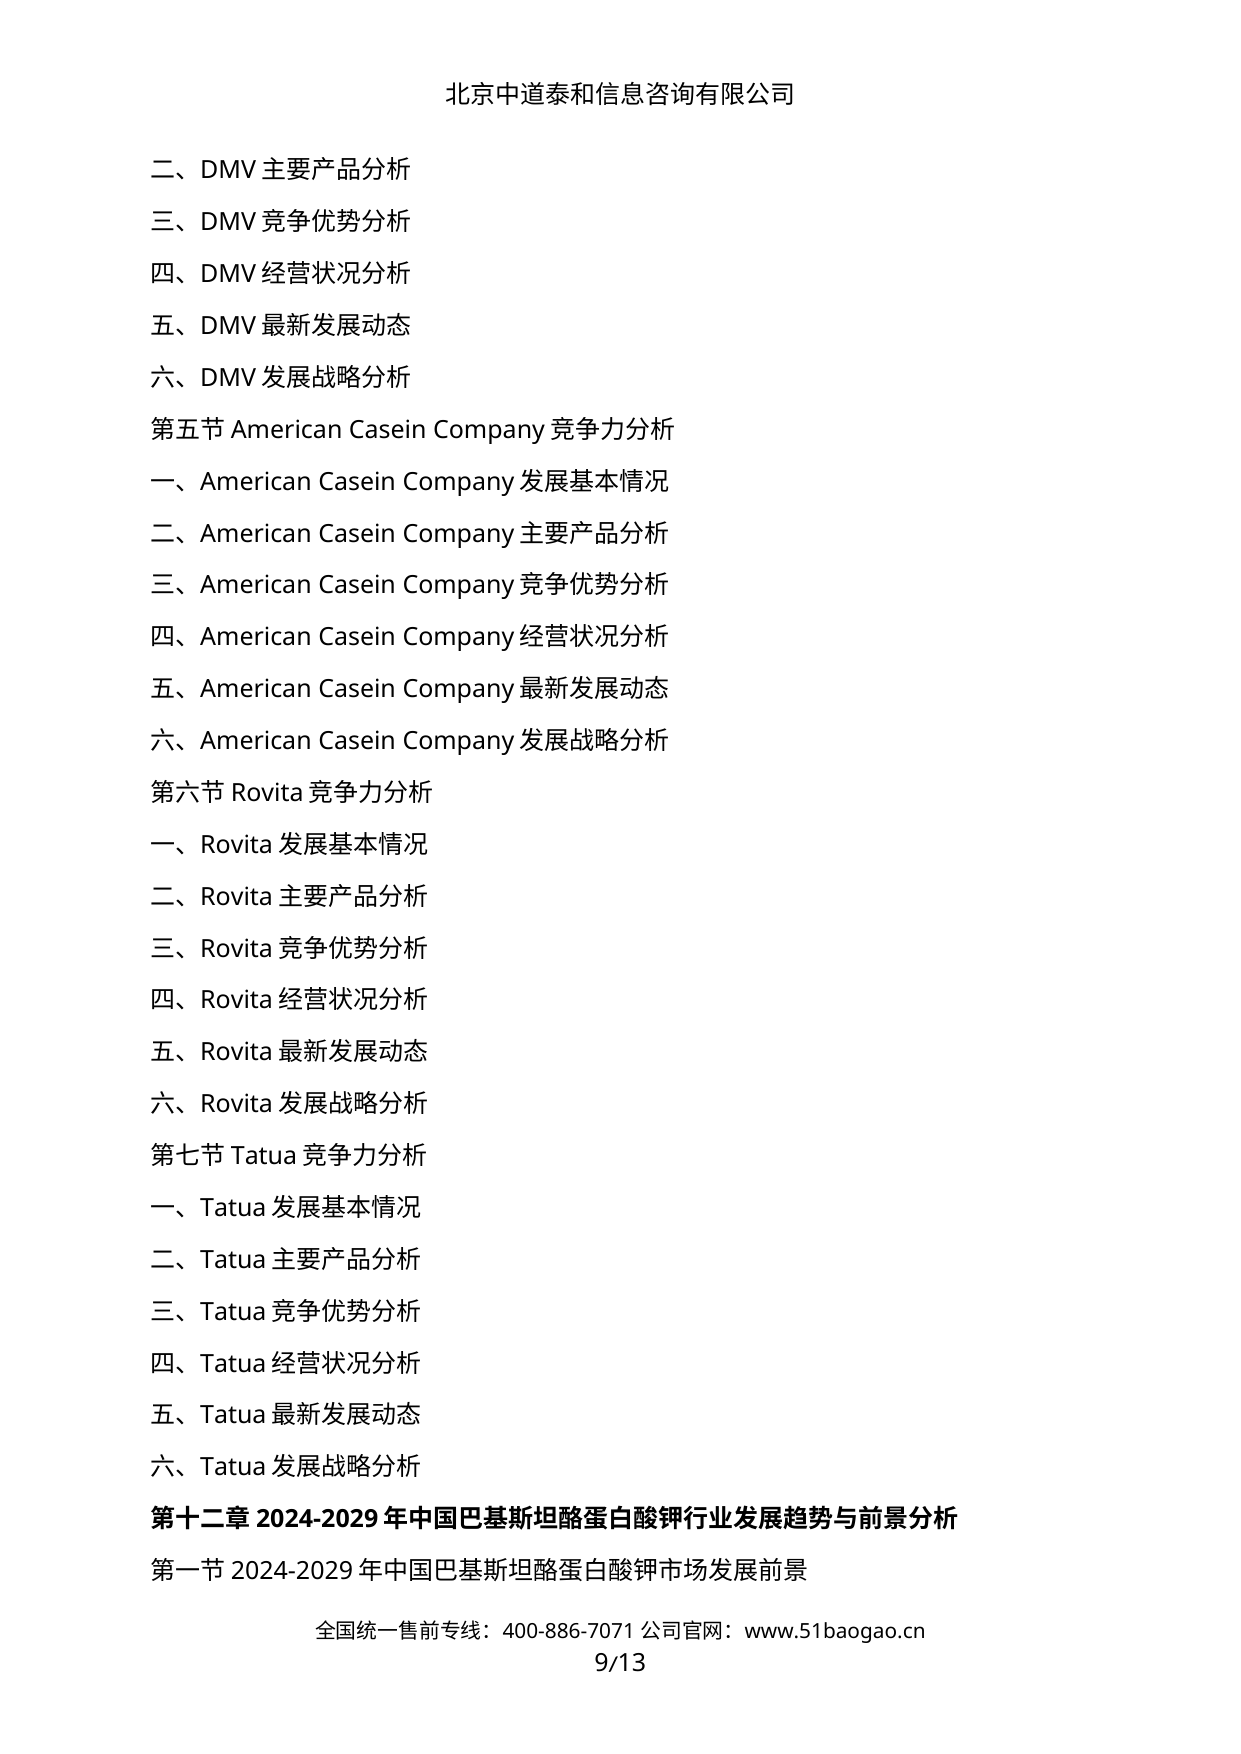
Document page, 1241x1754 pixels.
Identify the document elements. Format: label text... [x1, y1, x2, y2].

text 第七节 Tatua竞争力分析 [150, 1136, 1090, 1172]
text 一、American Casein Company发展基本情况 [150, 461, 1090, 497]
text 四、Rovita经营状况分析 [150, 980, 1090, 1016]
text 二、DMV主要产品分析 [150, 150, 1090, 186]
text 第六节 Rovita竞争力分析 [150, 772, 1090, 809]
text 二、American Casein Company主要产品分析 [150, 513, 1090, 549]
text 第五节 American Casein Company竞争力分析 [150, 409, 1090, 446]
text 六、Rovita发展战略分析 [150, 1084, 1090, 1120]
text 三、Rovita竞争优势分析 [150, 928, 1090, 964]
text 二、Rovita主要产品分析 [150, 876, 1090, 912]
text 五、Tatua最新发展动态 [150, 1395, 1090, 1431]
text 六、American Casein Company发展战略分析 [150, 721, 1090, 757]
text 三、Tatua竞争优势分析 [150, 1291, 1090, 1327]
text 四、DMV经营状况分析 [150, 254, 1090, 290]
text 四、American Casein Company经营状况分析 [150, 617, 1090, 653]
text 第十二章 2024-2029年中国巴基斯坦酪蛋白酸钾行业发展趋势与前景分析 [150, 1499, 1090, 1535]
text 五、Rovita最新发展动态 [150, 1032, 1090, 1068]
text 六、DMV发展战略分析 [150, 357, 1090, 394]
text 五、DMV最新发展动态 [150, 306, 1090, 342]
text 一、Tatua发展基本情况 [150, 1187, 1090, 1224]
text 第一节 2024-2029年中国巴基斯坦酪蛋白酸钾市场发展前景 [150, 1551, 1090, 1587]
text 四、Tatua经营状况分析 [150, 1343, 1090, 1379]
text 六、Tatua发展战略分析 [150, 1447, 1090, 1483]
text 一、Rovita发展基本情况 [150, 824, 1090, 861]
text 二、Tatua主要产品分析 [150, 1239, 1090, 1276]
text 五、American Casein Company最新发展动态 [150, 669, 1090, 705]
text 三、American Casein Company竞争优势分析 [150, 565, 1090, 601]
text 三、DMV竞争优势分析 [150, 202, 1090, 238]
